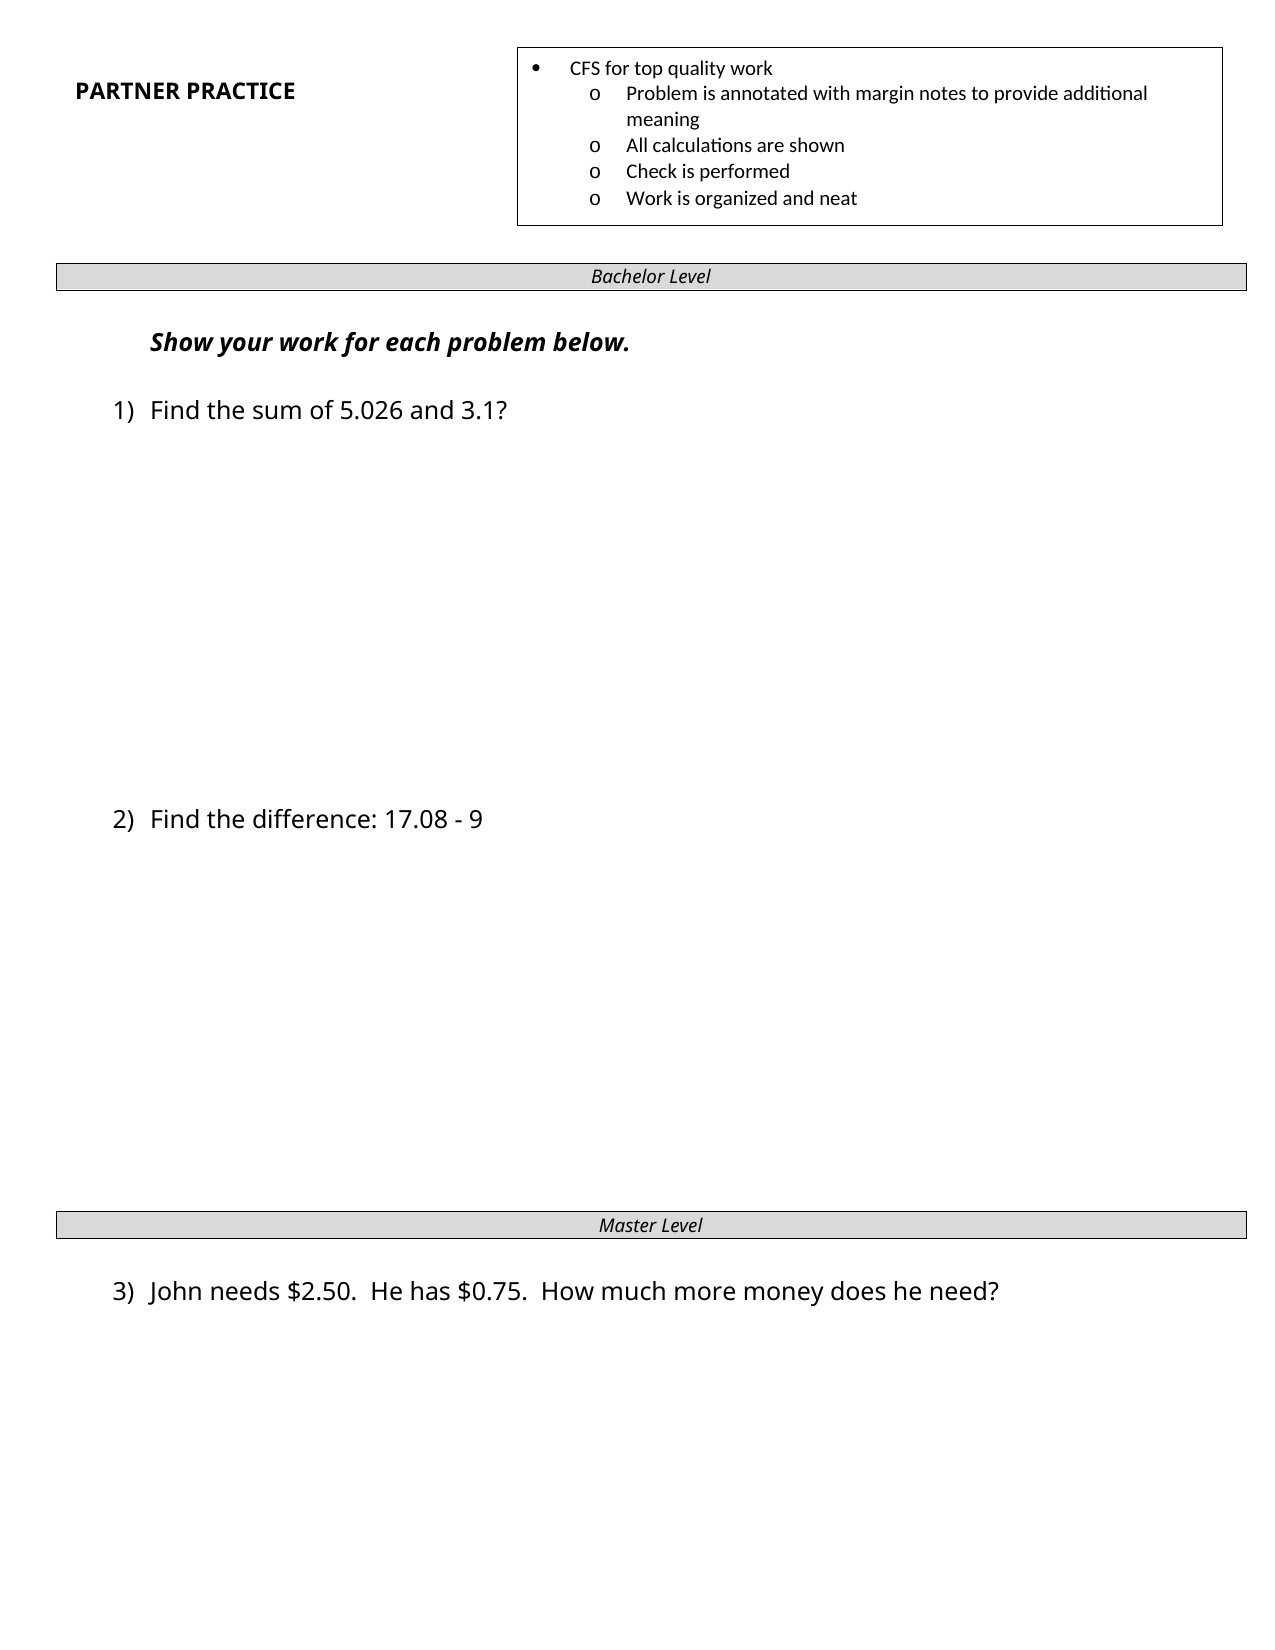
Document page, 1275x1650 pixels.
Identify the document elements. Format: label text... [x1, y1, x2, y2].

list John needs $2.50. He has $0.75. How much more money does he need? [112, 1273, 1200, 1307]
list Show your work for each problem below. [150, 325, 1200, 359]
table_header Bachelor Level [57, 264, 1246, 289]
table_header Master Level [57, 1212, 1246, 1238]
list Find the sum of 5.026 and 3.1? [112, 393, 1200, 427]
list Find the difference: 17.08 - 9 [112, 802, 1200, 836]
list PARTNER PRACTICE [75, 75, 517, 106]
